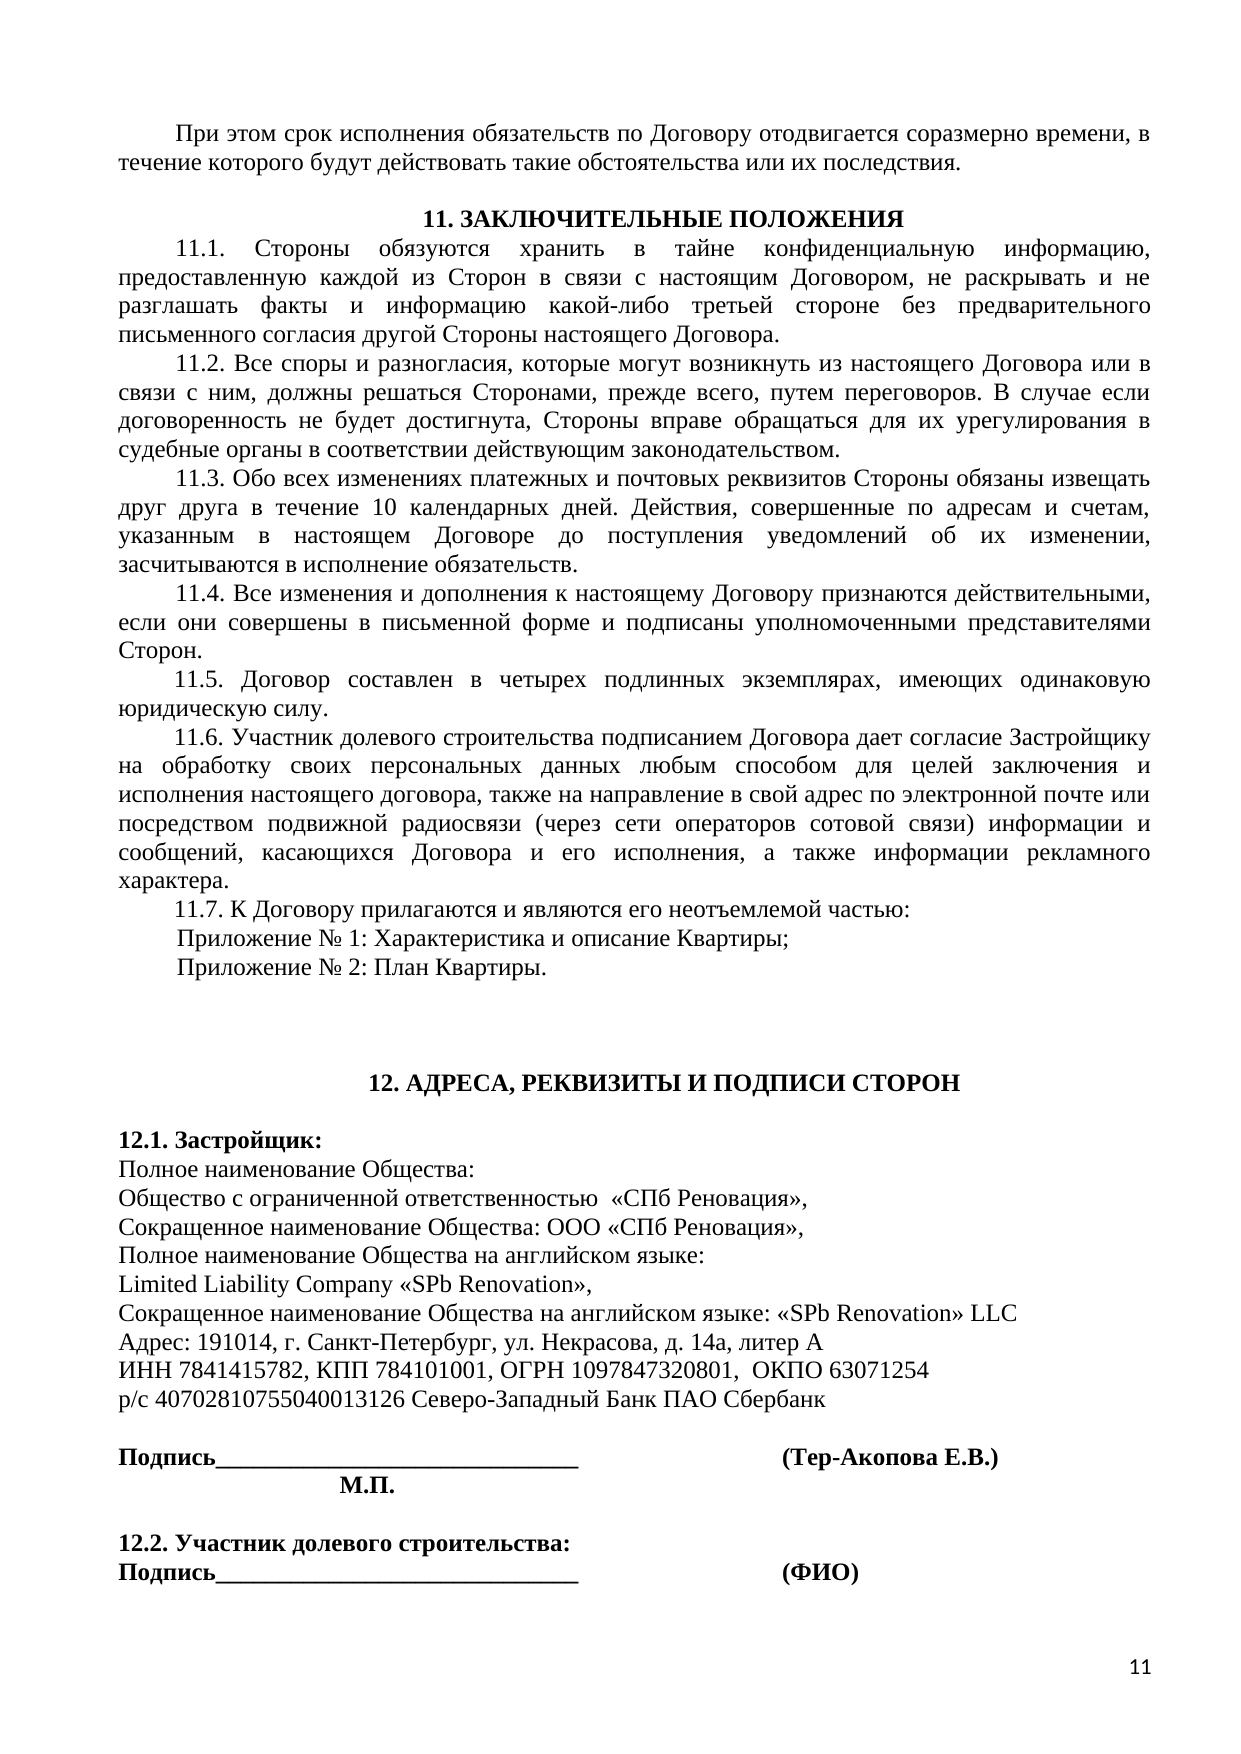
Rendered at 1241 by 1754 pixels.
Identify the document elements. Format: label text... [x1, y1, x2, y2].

text Общество с ограниченной ответственностью «СПб Реновация», [118, 1183, 1152, 1212]
text М.П. [118, 1471, 1152, 1499]
text При этом срок исполнения обязательств по Договору отодвигается соразмерно времени, в течение которого будут действовать такие обстоятельства или их последствия. [118, 118, 1152, 176]
text 12.2. Участник долевого строительства: [118, 1528, 1152, 1557]
text Приложение № 2: План Квартиры. [118, 952, 1152, 981]
text 11.1. Стороны обязуются хранить в тайне конфиденциальную информацию, предоставленную каждой из Сторон в связи с настоящим Договором, не раскрывать и не разглашать факты и информацию какой-либо третьей стороне без предварительного письменного согласия другой Стороны настоящего Договора. [118, 233, 1152, 348]
text Подпись_____________________________ (ФИО) [118, 1557, 1152, 1614]
text 11.7. К Договору прилагаются и являются его неотъемлемой частью: [118, 894, 1152, 923]
text 11.2. Все споры и разногласия, которые могут возникнуть из настоящего Договора или в связи с ним, должны решаться Сторонами, прежде всего, путем переговоров. В случае если договоренность не будет достигнута, Стороны вправе обращаться для их урегулирования в судебные органы в соответствии действующим законодательством. [118, 348, 1152, 463]
text Полное наименование Общества: [118, 1154, 1152, 1183]
text ИНН 7841415782, КПП 784101001, ОГРН 1097847320801, ОКПО 63071254 [118, 1356, 1152, 1384]
text Сокращенное наименование Общества на английском языке: «SPb Renovation» LLC [118, 1298, 1152, 1327]
text Подпись_____________________________ (Тер-Акопова Е.В.) [118, 1442, 1152, 1471]
text 11.5. Договор составлен в четырех подлинных экземплярах, имеющих одинаковую юридическую силу. [118, 664, 1152, 722]
text р/с 40702810755040013126 Северо-Западный Банк ПАО Сбербанк [118, 1384, 1152, 1413]
text 12.1. Застройщик: [118, 1126, 1152, 1154]
text Полное наименование Общества на английском языке: [118, 1241, 1152, 1269]
text 11.4. Все изменения и дополнения к настоящему Договору признаются действительными, если они совершены в письменной форме и подписаны уполномоченными представителями Сторон. [118, 578, 1152, 664]
text Приложение № 1: Характеристика и описание Квартиры; [118, 923, 1152, 952]
text 11. ЗАКЛЮЧИТЕЛЬНЫЕ ПОЛОЖЕНИЯ [118, 204, 1152, 233]
text 12. АДРЕСА, РЕКВИЗИТЫ И ПОДПИСИ СТОРОН [118, 1068, 1152, 1096]
text 11.3. Обо всех изменениях платежных и почтовых реквизитов Стороны обязаны извещать друг друга в течение 10 календарных дней. Действия, совершенные по адресам и счетам, указанным в настоящем Договоре до поступления уведомлений об их изменении, засчитываются в исполнение обязательств. [118, 463, 1152, 578]
text Адрес: 191014, г. Санкт-Петербург, ул. Некрасова, д. 14а, литер А [118, 1327, 1152, 1356]
text Limited Liability Company «SPb Renovation», [118, 1269, 1152, 1298]
text 11.6. Участник долевого строительства подписанием Договора дает согласие Застройщику на обработку своих персональных данных любым способом для целей заключения и исполнения настоящего договора, также на направление в свой адрес по электронной почте или посредством подвижной радиосвязи (через сети операторов сотовой связи) информации и сообщений, касающихся Договора и его исполнения, а также информации рекламного характера. [118, 722, 1152, 894]
text Сокращенное наименование Общества: ООО «СПб Реновация», [118, 1212, 1152, 1241]
